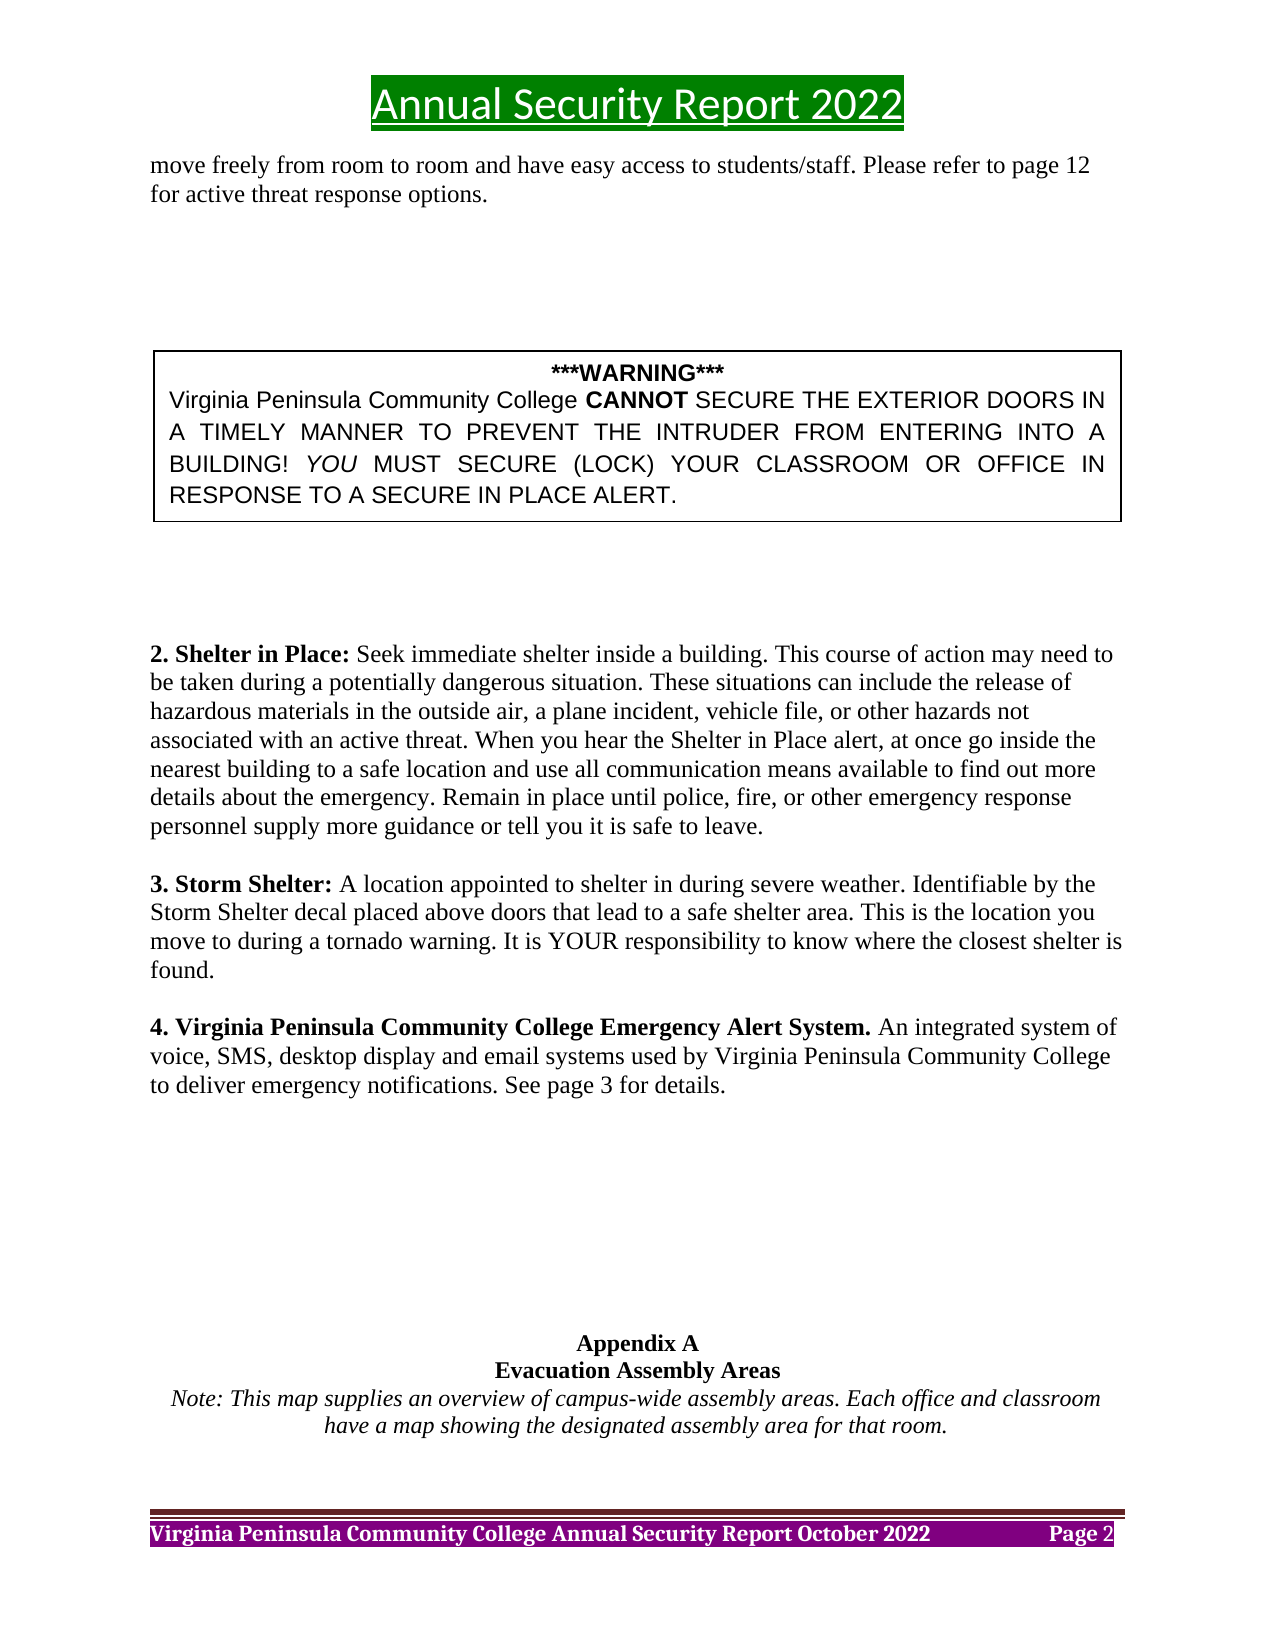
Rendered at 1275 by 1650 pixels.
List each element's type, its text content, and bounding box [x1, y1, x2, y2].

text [150, 150, 1125, 207]
text Appendix A [150, 1329, 1125, 1356]
text Note: This map supplies an overview of campus-wide assembly areas. Each office and classroom have a map showing the designated assembly area for that room. [150, 1384, 1125, 1439]
text 3. Storm Shelter: A location appointed to shelter in during severe weather. Identifiable by the Storm Shelter decal placed above doors that lead to a safe shelter area. This is the location you move to during a tornado warning. It is YOUR responsibility to know where the closest shelter is found. [150, 869, 1125, 984]
text 2. Shelter in Place: Seek immediate shelter inside a building. This course of action may need to be taken during a potentially dangerous situation. These situations can include the release of hazardous materials in the outside air, a plane incident, vehicle file, or other hazards not associated with an active threat. When you hear the Shelter in Place alert, at once go inside the nearest building to a safe location and use all communication means available to find out more details about the emergency. Remain in place until police, fire, or other emergency response personnel supply more guidance or tell you it is safe to leave. [150, 639, 1125, 840]
text Evacuation Assembly Areas [150, 1356, 1125, 1384]
text 4. Virginia Peninsula Community College Emergency Alert System. An integrated system of voice, SMS, desktop display and email systems used by Virginia Peninsula Community College to deliver emergency notifications. See page 3 for details. [150, 1012, 1125, 1099]
